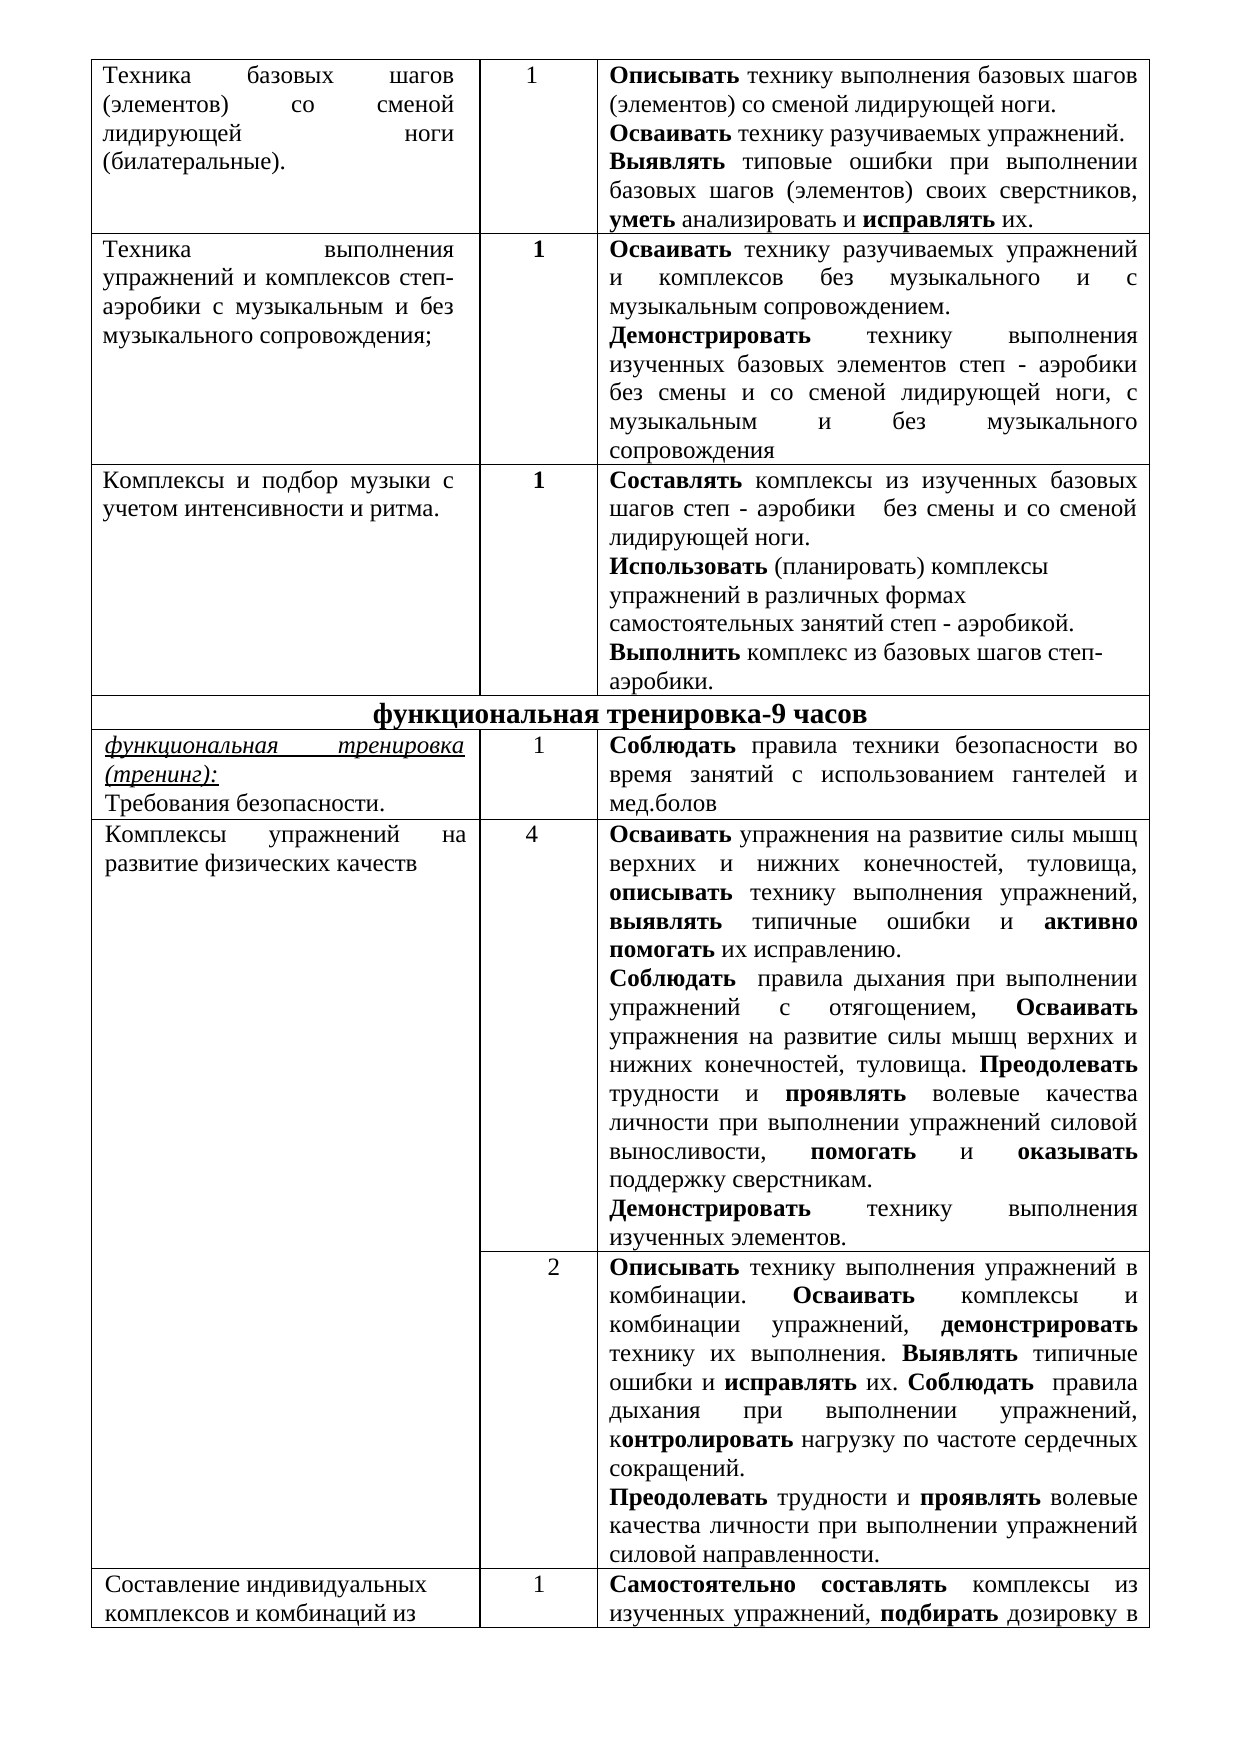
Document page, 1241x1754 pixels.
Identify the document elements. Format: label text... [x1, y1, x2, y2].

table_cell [92, 1569, 479, 1627]
table_cell Описывать технику выполнения базовых шагов (элементов) со сменой лидирующей ноги. Осваивать технику разучиваемых упражнений. Выявлять типовые ошибки при выполнении базовых шагов (элементов) своих сверстников, уметь анализировать и исправлять их. [598, 60, 1149, 233]
table_cell функциональная тренировка (тренинг): Требования безопасности. [92, 730, 479, 818]
table_cell 1 [481, 234, 597, 464]
table_cell 2 [481, 1252, 597, 1568]
table_cell Техника выполнения упражнений и комплексов степ- аэробики с музыкальным и без музыкального сопровождения; [92, 234, 479, 464]
table_cell 4 [481, 820, 597, 1251]
table_cell Комплексы и подбор музыки с учетом интенсивности и ритма. [92, 465, 479, 695]
table_cell Осваивать упражнения на развитие силы мышц верхних и нижних конечностей, туловища, описывать технику выполнения упражнений, выявлять типичные ошибки и активно помогать их исправлению. Соблюдать правила дыхания при выполнении упражнений с отягощением, Осваивать упражнения на развитие силы мышц верхних и нижних конечностей, туловища. Преодолевать трудности и проявлять волевые качества личности при выполнении упражнений силовой выносливости, помогать и оказывать поддержку сверстникам. Демонстрировать технику выполнения изученных элементов. [598, 820, 1149, 1251]
table_cell Описывать технику выполнения упражнений в комбинации. Осваивать комплексы и комбинации упражнений, демонстрировать технику их выполнения. Выявлять типичные ошибки и исправлять их. Соблюдать правила дыхания при выполнении упражнений, контролировать нагрузку по частоте сердечных сокращений. Преодолевать трудности и проявлять волевые качества личности при выполнении упражнений силовой направленности. [598, 1252, 1149, 1568]
table_cell Составлять комплексы из изученных базовых шагов степ - аэробики без смены и со сменой лидирующей ноги. Использовать (планировать) комплексы упражнений в различных формах самостоятельных занятий степ - аэробикой. Выполнить комплекс из базовых шагов степ-аэробики. [598, 465, 1149, 695]
table_cell Соблюдать правила техники безопасности во время занятий с использованием гантелей и мед.болов [598, 730, 1149, 818]
table_cell 1 [481, 1569, 597, 1627]
table_cell 1 [481, 730, 597, 818]
table_cell функциональная тренировка-9 часов [92, 696, 1149, 729]
table_cell Техника базовых шагов (элементов) со сменой лидирующей ноги (билатеральные). [92, 60, 479, 233]
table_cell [598, 1569, 1149, 1627]
table_cell Осваивать технику разучиваемых упражнений и комплексов без музыкального и с музыкальным сопровождением. Демонстрировать технику выполнения изученных базовых элементов степ - аэробики без смены и со сменой лидирующей ноги, с музыкальным и без музыкального сопровождения [598, 234, 1149, 464]
table_cell Комплексы упражнений на развитие физических качеств [92, 820, 479, 1568]
table_cell 1 [481, 465, 597, 695]
table_cell 1 [481, 60, 597, 233]
